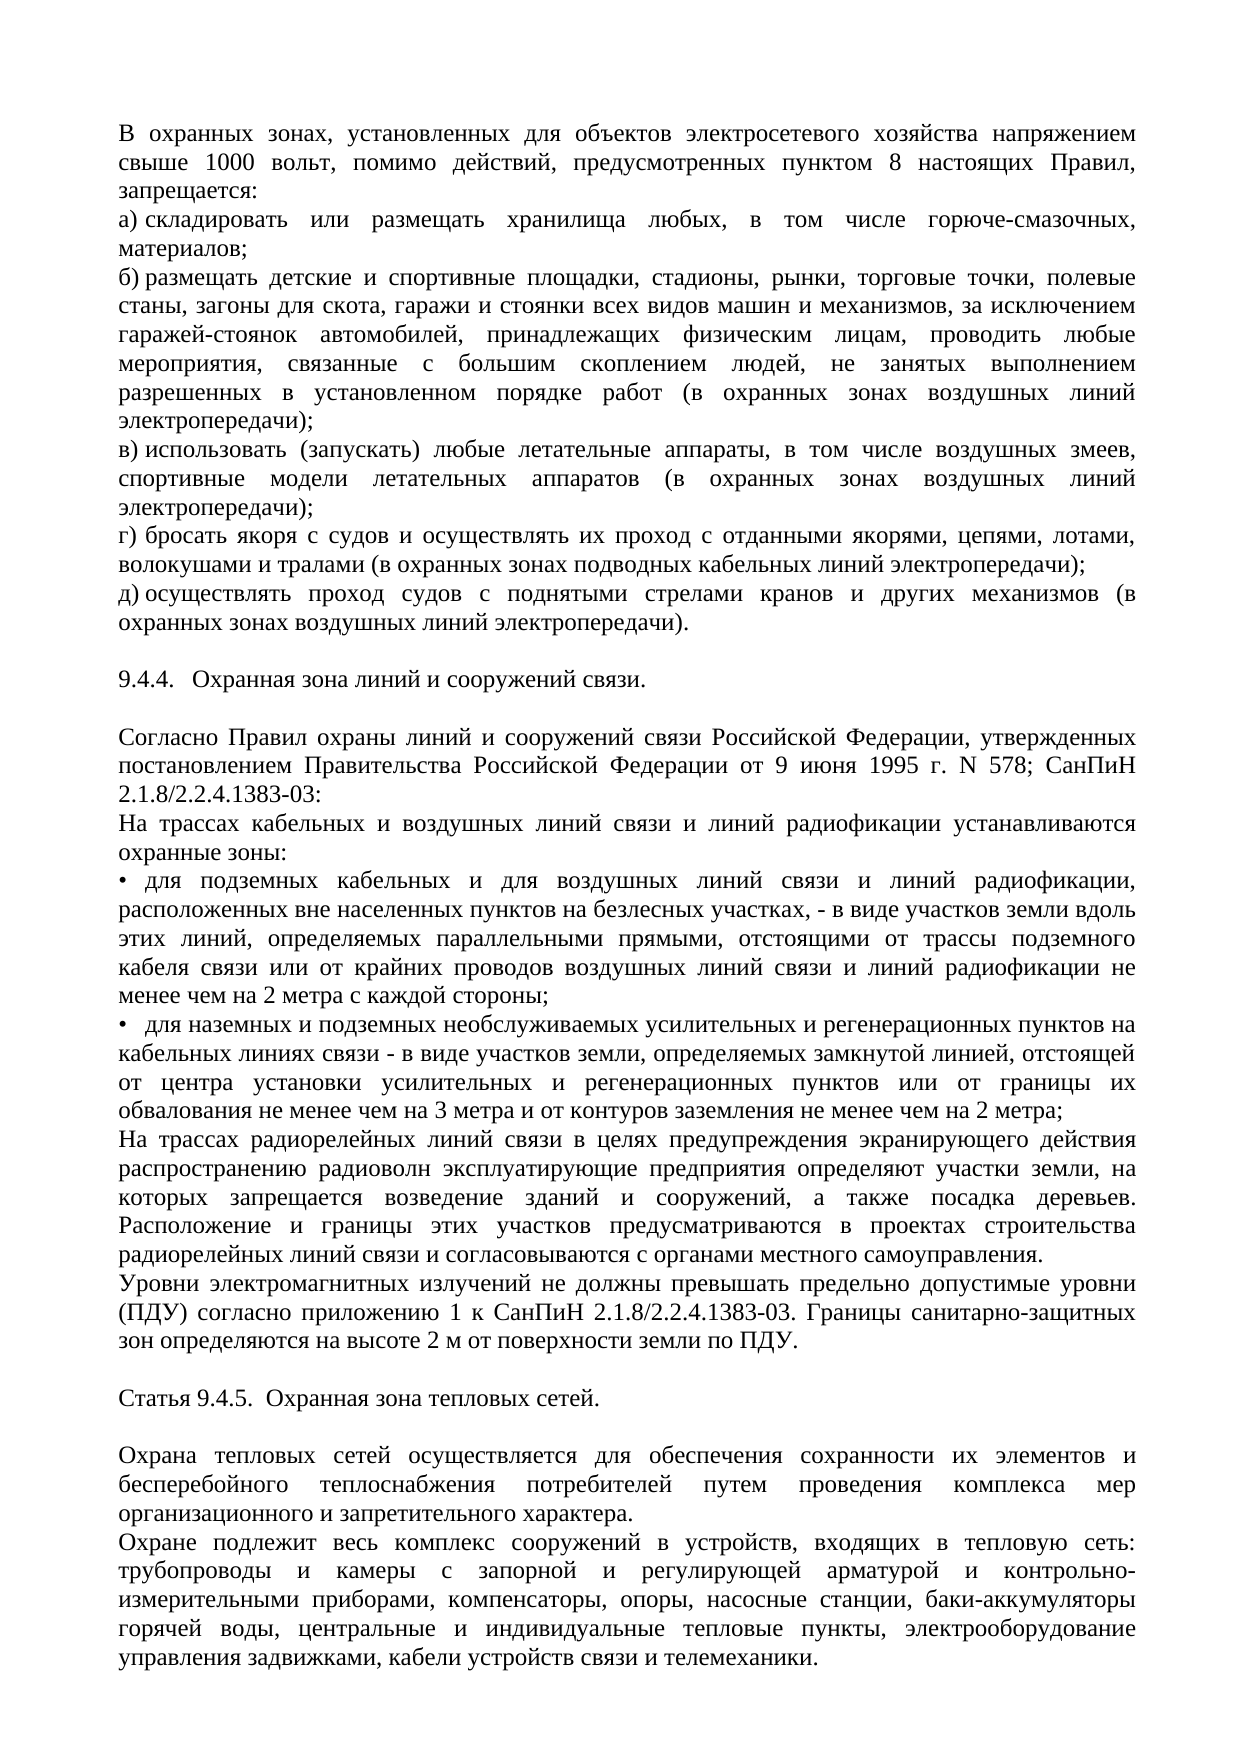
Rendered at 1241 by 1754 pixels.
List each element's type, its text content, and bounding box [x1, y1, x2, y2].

text • для наземных и подземных необслуживаемых усилительных и регенерационных пунктов на кабельных линиях связи - в виде участков земли, определяемых замкнутой линией, отстоящей от центра установки усилительных и регенерационных пунктов или от границы их обвалования не менее чем на 3 метра и от контуров заземления не менее чем на 2 метра; [118, 1009, 1137, 1124]
text В охранных зонах, установленных для объектов электросетевого хозяйства напряжением свыше 1000 вольт, помимо действий, предусмотренных пунктом 8 настоящих Правил, запрещается: [118, 118, 1137, 204]
text Уровни электромагнитных излучений не должны превышать предельно допустимые уровни (ПДУ) согласно приложению 1 к СанПиН 2.1.8/2.2.4.1383-03. Границы санитарно-защитных зон определяются на высоте 2 м от поверхности земли по ПДУ. [118, 1268, 1137, 1354]
text а) складировать или размещать хранилища любых, в том числе горюче-смазочных, материалов; [118, 204, 1137, 262]
text 9.4.4. Охранная зона линий и сооружений связи. [118, 664, 1137, 693]
text д) осуществлять проход судов с поднятыми стрелами кранов и других механизмов (в охранных зонах воздушных линий электропередачи). [118, 578, 1137, 636]
text Статья 9.4.5. Охранная зона тепловых сетей. [118, 1383, 1137, 1412]
text г) бросать якоря с судов и осуществлять их проход с отданными якорями, цепями, лотами, волокушами и тралами (в охранных зонах подводных кабельных линий электропередачи); [118, 521, 1137, 578]
text На трассах радиорелейных линий связи в целях предупреждения экранирующего действия распространению радиоволн эксплуатирующие предприятия определяют участки земли, на которых запрещается возведение зданий и сооружений, а также посадка деревьев. Расположение и границы этих участков предусматриваются в проектах строительства радиорелейных линий связи и согласовываются с органами местного самоуправления. [118, 1124, 1137, 1268]
text На трассах кабельных и воздушных линий связи и линий радиофикации устанавливаются охранные зоны: [118, 808, 1137, 866]
text • для подземных кабельных и для воздушных линий связи и линий радиофикации, расположенных вне населенных пунктов на безлесных участках, - в виде участков земли вдоль этих линий, определяемых параллельными прямыми, отстоящими от трассы подземного кабеля связи или от крайних проводов воздушных линий связи и линий радиофикации не менее чем на 2 метра с каждой стороны; [118, 866, 1137, 1009]
text Охрана тепловых сетей осуществляется для обеспечения сохранности их элементов и бесперебойного теплоснабжения потребителей путем проведения комплекса мер организационного и запретительного характера. [118, 1441, 1137, 1527]
text Согласно Правил охраны линий и сооружений связи Российской Федерации, утвержденных постановлением Правительства Российской Федерации от 9 июня 1995 г. N 578; СанПиН 2.1.8/2.2.4.1383-03: [118, 722, 1137, 808]
text в) использовать (запускать) любые летательные аппараты, в том числе воздушных змеев, спортивные модели летательных аппаратов (в охранных зонах воздушных линий электропередачи); [118, 434, 1137, 521]
text Охране подлежит весь комплекс сооружений в устройств, входящих в тепловую сеть: трубопроводы и камеры с запорной и регулирующей арматурой и контрольно-измерительными приборами, компенсаторы, опоры, насосные станции, баки-аккумуляторы горячей воды, центральные и индивидуальные тепловые пункты, электрооборудование управления задвижками, кабели устройств связи и телемеханики. [118, 1527, 1137, 1671]
text б) размещать детские и спортивные площадки, стадионы, рынки, торговые точки, полевые станы, загоны для скота, гаражи и стоянки всех видов машин и механизмов, за исключением гаражей-стоянок автомобилей, принадлежащих физическим лицам, проводить любые мероприятия, связанные с большим скоплением людей, не занятых выполнением разрешенных в установленном порядке работ (в охранных зонах воздушных линий электропередачи); [118, 262, 1137, 434]
